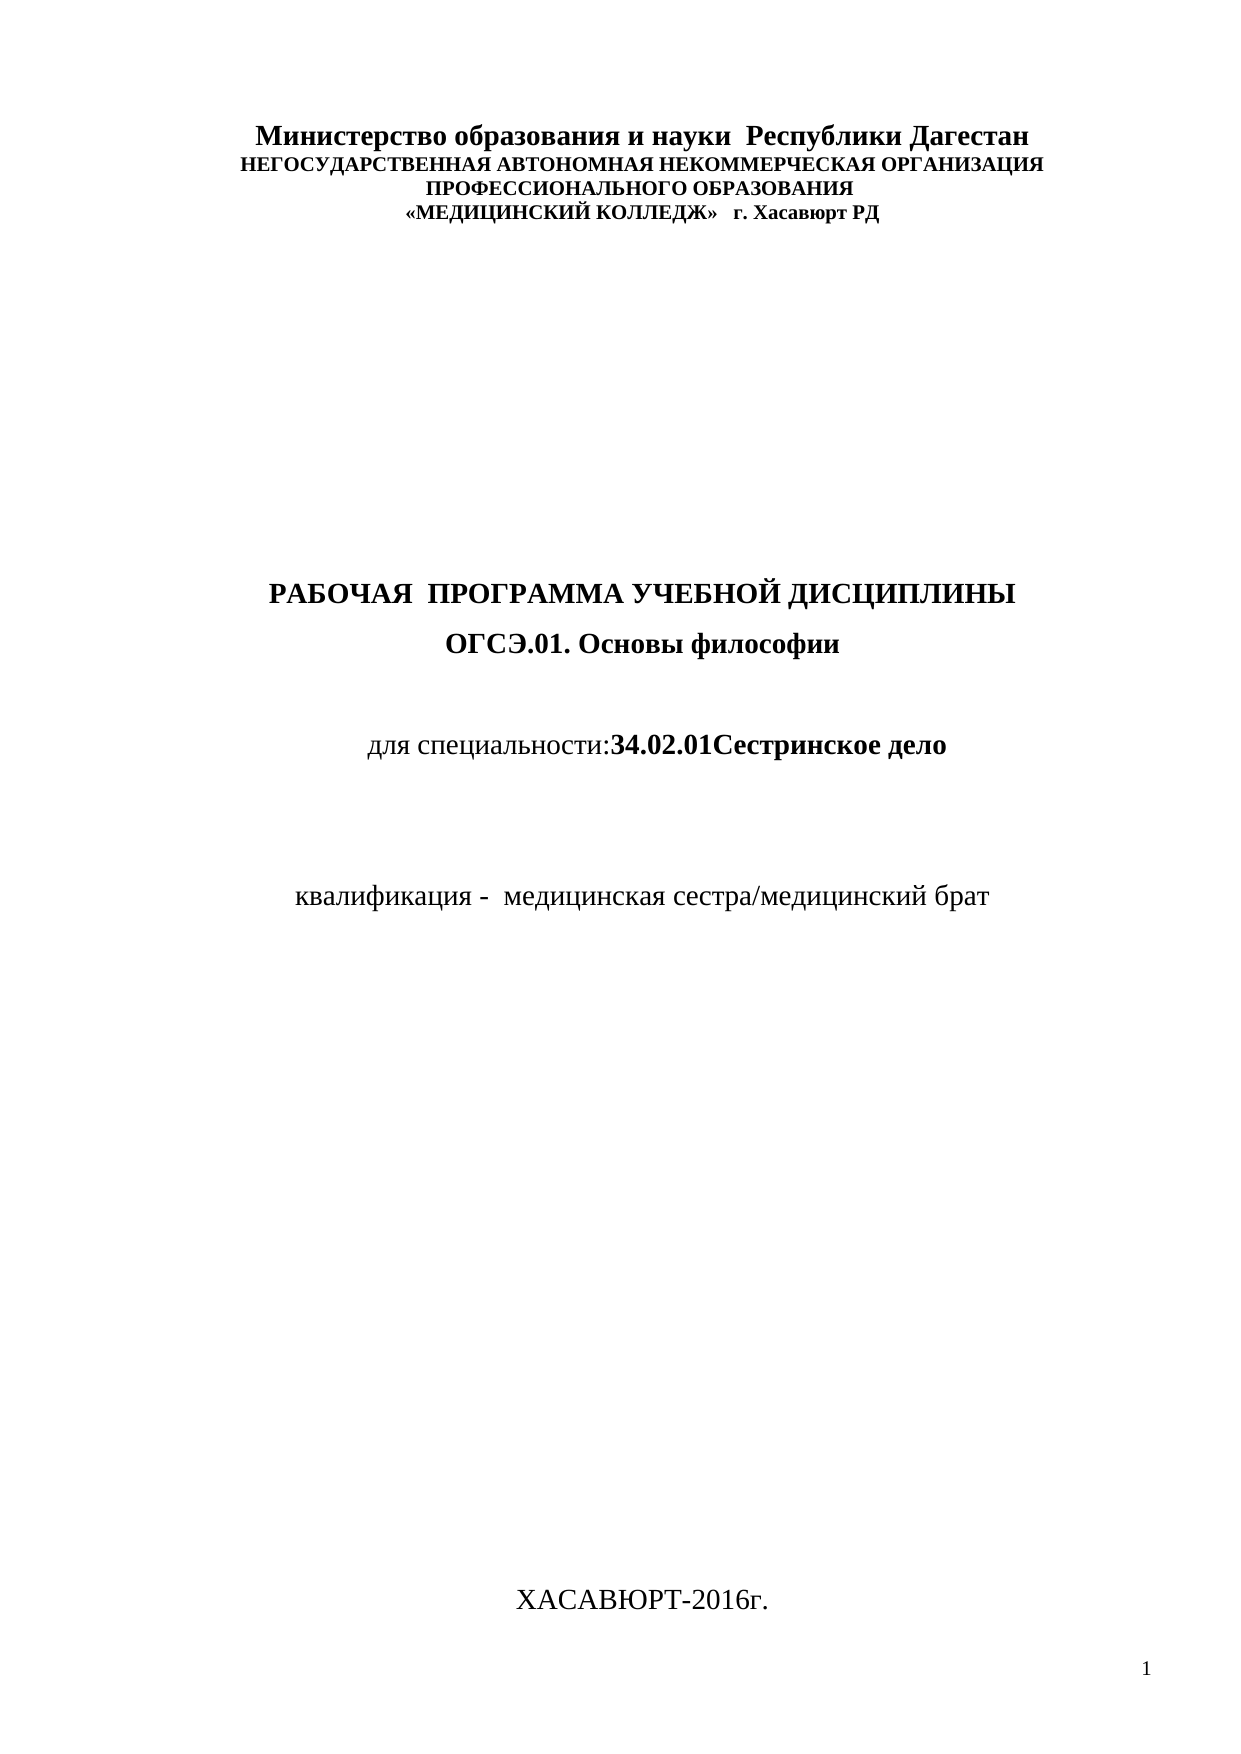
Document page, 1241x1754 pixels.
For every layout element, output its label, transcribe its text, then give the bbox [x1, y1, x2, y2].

text квалификация - медицинская сестра/медицинский брат [133, 878, 1152, 911]
text Министерство образования и науки Республики Дагестан НЕГОСУДАРСТВЕННАЯ АВТОНОМНАЯ НЕКОММЕРЧЕСКАЯ ОРГАНИЗАЦИЯ ПРОФЕССИОНАЛЬНОГО ОБРАЗОВАНИЯ «МЕДИЦИНСКИЙ КОЛЛЕДЖ» г. Хасавюрт РД [133, 118, 1152, 224]
text РАБОЧАЯ ПРОГРАММА УЧЕБНОЙ ДИСЦИПЛИНЫ [133, 576, 1152, 609]
text ОГСЭ.01. Основы философии [133, 626, 1152, 660]
text ХАСАВЮРТ-2016г. [133, 1582, 1152, 1616]
text для специальности:34.02.01Сестринское дело [162, 727, 1152, 761]
